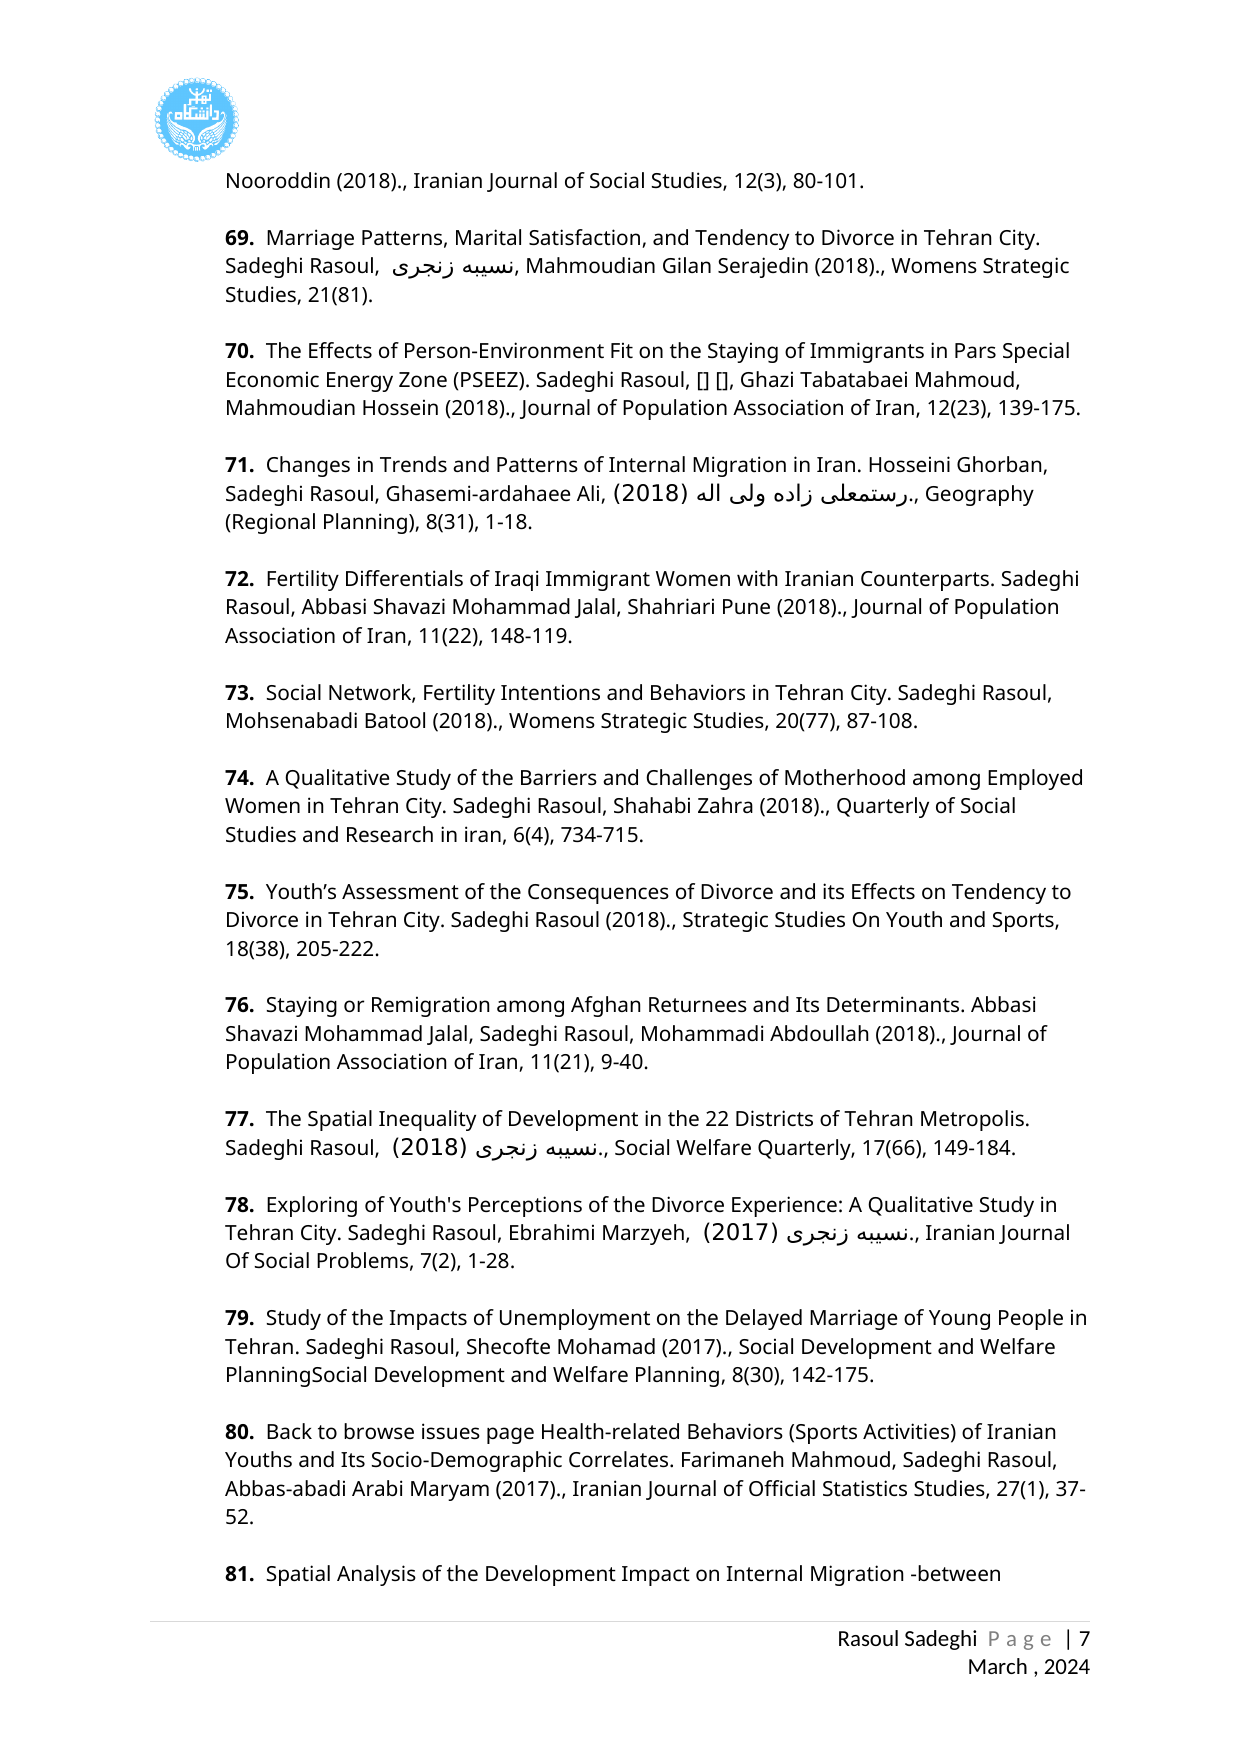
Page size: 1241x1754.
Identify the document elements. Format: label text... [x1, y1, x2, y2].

picture [150, 73, 243, 166]
